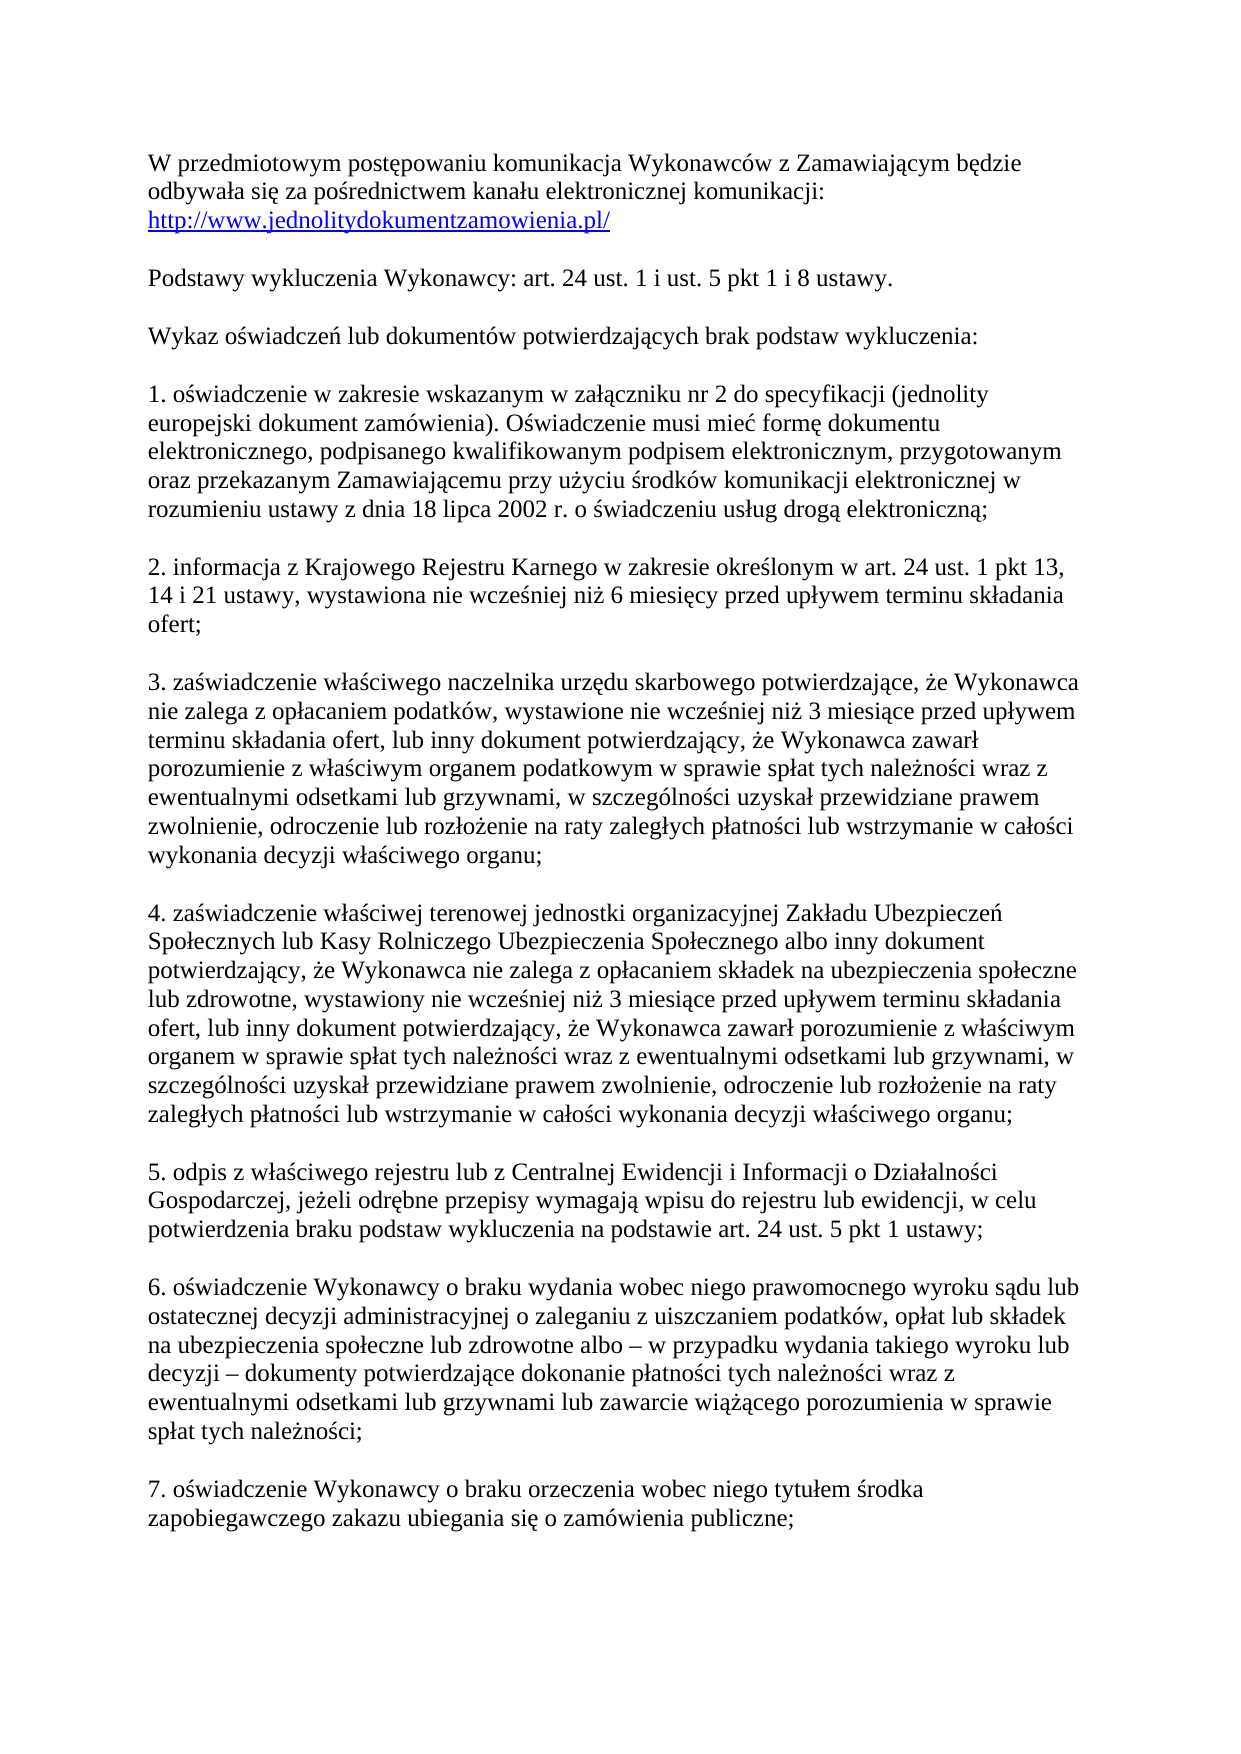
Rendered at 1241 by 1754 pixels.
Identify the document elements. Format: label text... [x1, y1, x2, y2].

text 2. informacja z Krajowego Rejestru Karnego w zakresie określonym w art. 24 ust. 1 pkt 13, 14 i 21 ustawy, wystawiona nie wcześniej niż 6 miesięcy przed upływem terminu składania ofert; [148, 552, 1093, 638]
text 1. oświadczenie w zakresie wskazanym w załączniku nr 2 do specyfikacji (jednolity europejski dokument zamówienia). Oświadczenie musi mieć formę dokumentu elektronicznego, podpisanego kwalifikowanym podpisem elektronicznym, przygotowanym oraz przekazanym Zamawiającemu przy użyciu środków komunikacji elektronicznej w rozumieniu ustawy z dnia 18 lipca 2002 r. o świadczeniu usług drogą elektroniczną; [148, 379, 1093, 523]
text 7. oświadczenie Wykonawcy o braku orzeczenia wobec niego tytułem środka zapobiegawczego zakazu ubiegania się o zamówienia publiczne; [148, 1474, 1093, 1531]
text Wykaz oświadczeń lub dokumentów potwierdzających brak podstaw wykluczenia: [148, 321, 1093, 350]
text Podstawy wykluczenia Wykonawcy: art. 24 ust. 1 i ust. 5 pkt 1 i 8 ustawy. [148, 263, 1093, 292]
text 5. odpis z właściwego rejestru lub z Centralnej Ewidencji i Informacji o Działalności Gospodarczej, jeżeli odrębne przepisy wymagają wpisu do rejestru lub ewidencji, w celu potwierdzenia braku podstaw wykluczenia na podstawie art. 24 ust. 5 pkt 1 ustawy; [148, 1157, 1093, 1243]
text 6. oświadczenie Wykonawcy o braku wydania wobec niego prawomocnego wyroku sądu lub ostatecznej decyzji administracyjnej o zaleganiu z uiszczaniem podatków, opłat lub składek na ubezpieczenia społeczne lub zdrowotne albo – w przypadku wydania takiego wyroku lub decyzji – dokumenty potwierdzające dokonanie płatności tych należności wraz z ewentualnymi odsetkami lub grzywnami lub zawarcie wiążącego porozumienia w sprawie spłat tych należności; [148, 1272, 1093, 1445]
text W przedmiotowym postępowaniu komunikacja Wykonawców z Zamawiającym będzie odbywała się za pośrednictwem kanału elektronicznej komunikacji: http://www.jednolitydokumentzamowienia.pl/ [148, 148, 1093, 234]
text 3. zaświadczenie właściwego naczelnika urzędu skarbowego potwierdzające, że Wykonawca nie zalega z opłacaniem podatków, wystawione nie wcześniej niż 3 miesiące przed upływem terminu składania ofert, lub inny dokument potwierdzający, że Wykonawca zawarł porozumienie z właściwym organem podatkowym w sprawie spłat tych należności wraz z ewentualnymi odsetkami lub grzywnami, w szczególności uzyskał przewidziane prawem zwolnienie, odroczenie lub rozłożenie na raty zaległych płatności lub wstrzymanie w całości wykonania decyzji właściwego organu; [148, 667, 1093, 868]
text 4. zaświadczenie właściwej terenowej jednostki organizacyjnej Zakładu Ubezpieczeń Społecznych lub Kasy Rolniczego Ubezpieczenia Społecznego albo inny dokument potwierdzający, że Wykonawca nie zalega z opłacaniem składek na ubezpieczenia społeczne lub zdrowotne, wystawiony nie wcześniej niż 3 miesiące przed upływem terminu składania ofert, lub inny dokument potwierdzający, że Wykonawca zawarł porozumienie z właściwym organem w sprawie spłat tych należności wraz z ewentualnymi odsetkami lub grzywnami, w szczególności uzyskał przewidziane prawem zwolnienie, odroczenie lub rozłożenie na raty zaległych płatności lub wstrzymanie w całości wykonania decyzji właściwego organu; [148, 898, 1093, 1128]
